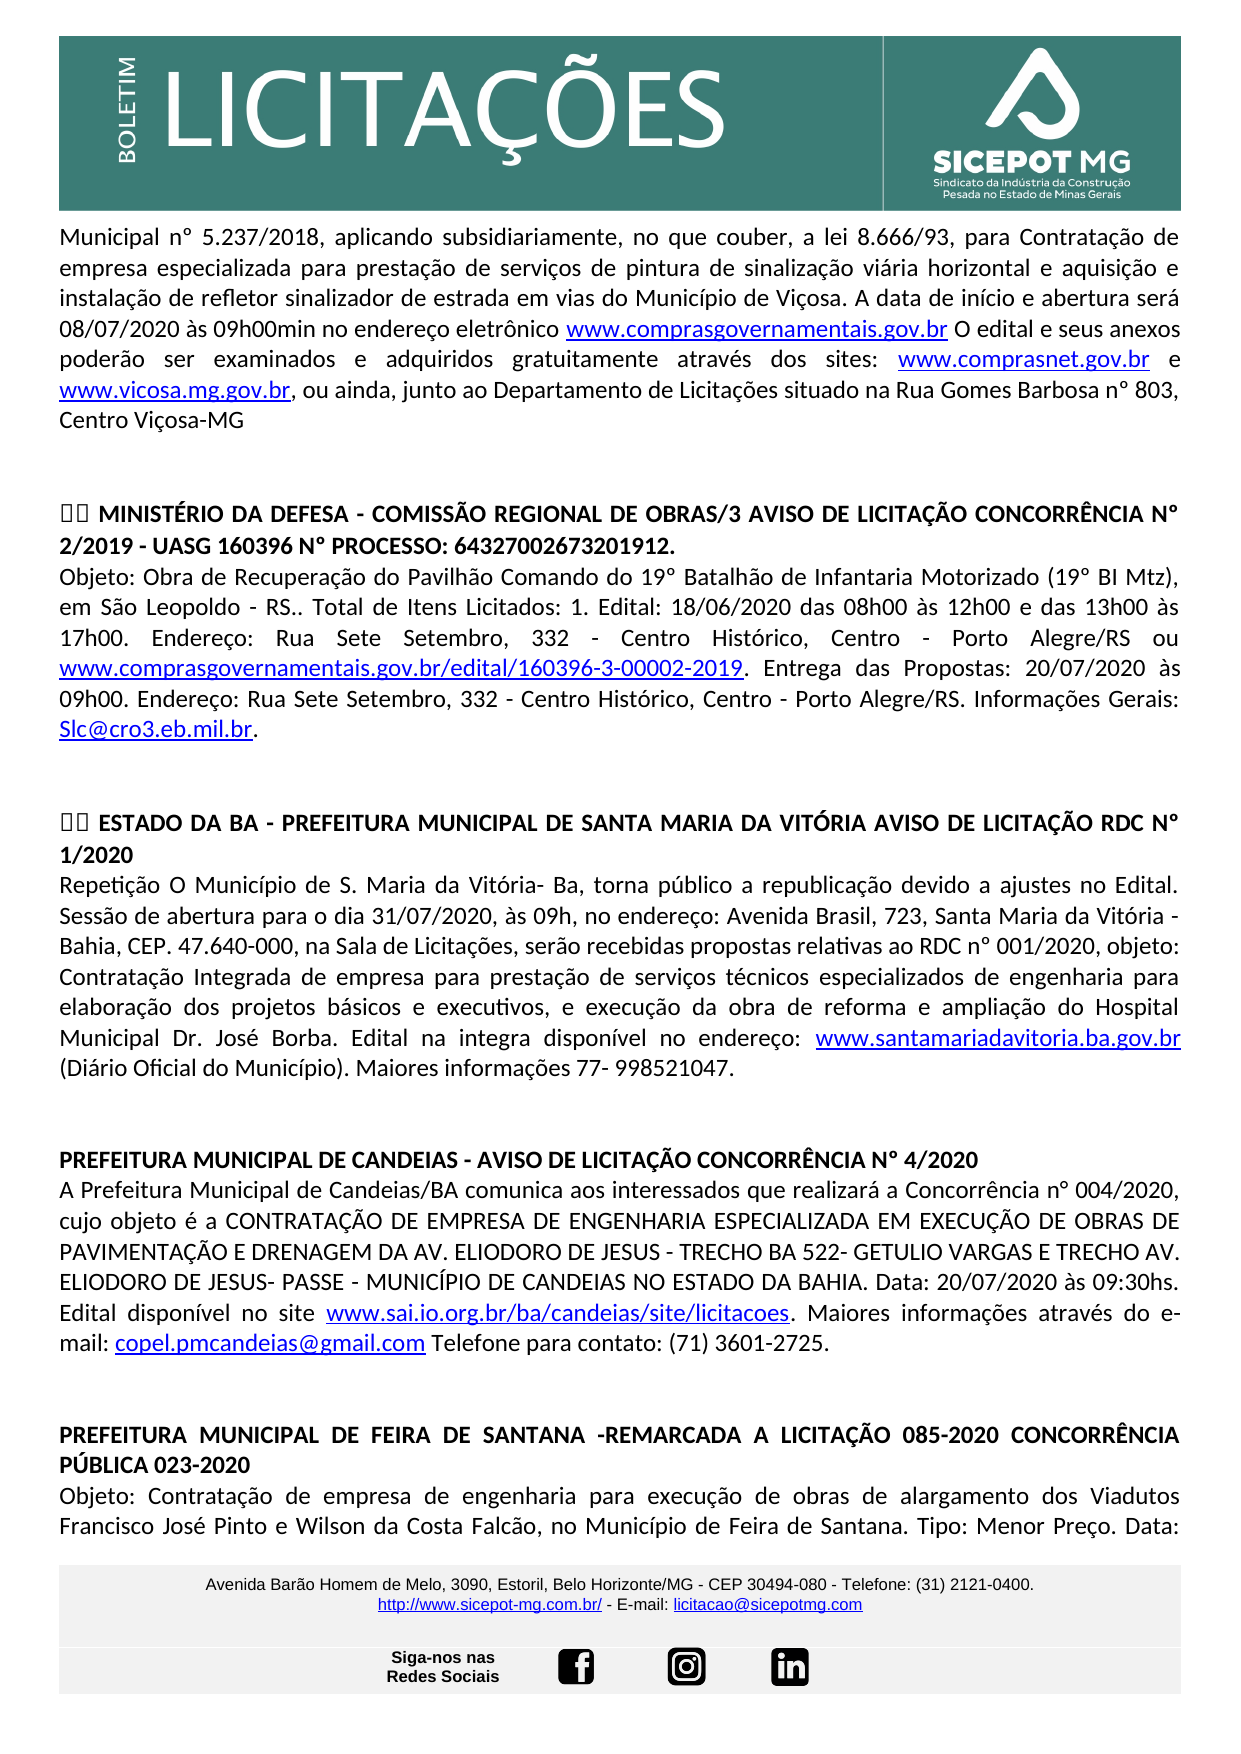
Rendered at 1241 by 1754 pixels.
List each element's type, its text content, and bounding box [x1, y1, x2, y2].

picture [59, 36, 1181, 211]
picture [667, 1647, 706, 1686]
text A Prefeitura Municipal de Candeias/BA comunica aos interessados que realizará a Concorrência n° 004/2020, cujo objeto é a CONTRATAÇÃO DE EMPRESA DE ENGENHARIA ESPECIALIZADA EM EXECUÇÃO DE OBRAS DE PAVIMENTAÇÃO E DRENAGEM DA AV. ELIODORO DE JESUS - TRECHO BA 522- GETULIO VARGAS E TRECHO AV. ELIODORO DE JESUS- PASSE - MUNICÍPIO DE CANDEIAS NO ESTADO DA BAHIA. Data: 20/07/2020 às 09:30hs. Edital disponível no site www.sai.io.org.br/ba/candeias/site/licitacoes. Maiores informações através do e-mail: copel.pmcandeias@gmail.com Telefone para contato: (71) 3601-2725. [59, 1175, 1181, 1358]
text PREFEITURA MUNICIPAL DE FEIRA DE SANTANA -REMARCADA A LICITAÇÃO 085-2020 CONCORRÊNCIA PÚBLICA 023-2020 [59, 1419, 1181, 1480]
text  ESTADO DA BA - PREFEITURA MUNICIPAL DE SANTA MARIA DA VITÓRIA AVISO DE LICITAÇÃO RDC Nº 1/2020 [59, 805, 1181, 869]
text Repetição O Município de S. Maria da Vitória- Ba, torna público a republicação devido a ajustes no Edital. Sessão de abertura para o dia 31/07/2020, às 09h, no endereço: Avenida Brasil, 723, Santa Maria da Vitória - Bahia, CEP. 47.640-000, na Sala de Licitações, serão recebidas propostas relativas ao RDC nº 001/2020, objeto: Contratação Integrada de empresa para prestação de serviços técnicos especializados de engenharia para elaboração dos projetos básicos e executivos, e execução da obra de reforma e ampliação do Hospital Municipal Dr. José Borba. Edital na integra disponível no endereço: www.santamariadavitoria.ba.gov.br (Diário Oficial do Município). Maiores informações 77- 998521047. [59, 869, 1181, 1083]
picture [557, 1648, 594, 1685]
picture [771, 1648, 809, 1686]
text  MINISTÉRIO DA DEFESA - COMISSÃO REGIONAL DE OBRAS/3 AVISO DE LICITAÇÃO CONCORRÊNCIA Nº 2/2019 - UASG 160396 Nº PROCESSO: 64327002673201912. [59, 496, 1181, 561]
text Objeto: Obra de Recuperação do Pavilhão Comando do 19º Batalhão de Infantaria Motorizado (19º BI Mtz), em São Leopoldo - RS.. Total de Itens Licitados: 1. Edital: 18/06/2020 das 08h00 às 12h00 e das 13h00 às 17h00. Endereço: Rua Sete Setembro, 332 - Centro Histórico, Centro - Porto Alegre/RS ou www.comprasgovernamentais.gov.br/edital/160396-3-00002-2019. Entrega das Propostas: 20/07/2020 às 09h00. Endereço: Rua Sete Setembro, 332 - Centro Histórico, Centro - Porto Alegre/RS. Informações Gerais: Slc@cro3.eb.mil.br. [59, 561, 1181, 744]
text PREFEITURA MUNICIPAL DE CANDEIAS - AVISO DE LICITAÇÃO CONCORRÊNCIA Nº 4/2020 [59, 1144, 1181, 1175]
